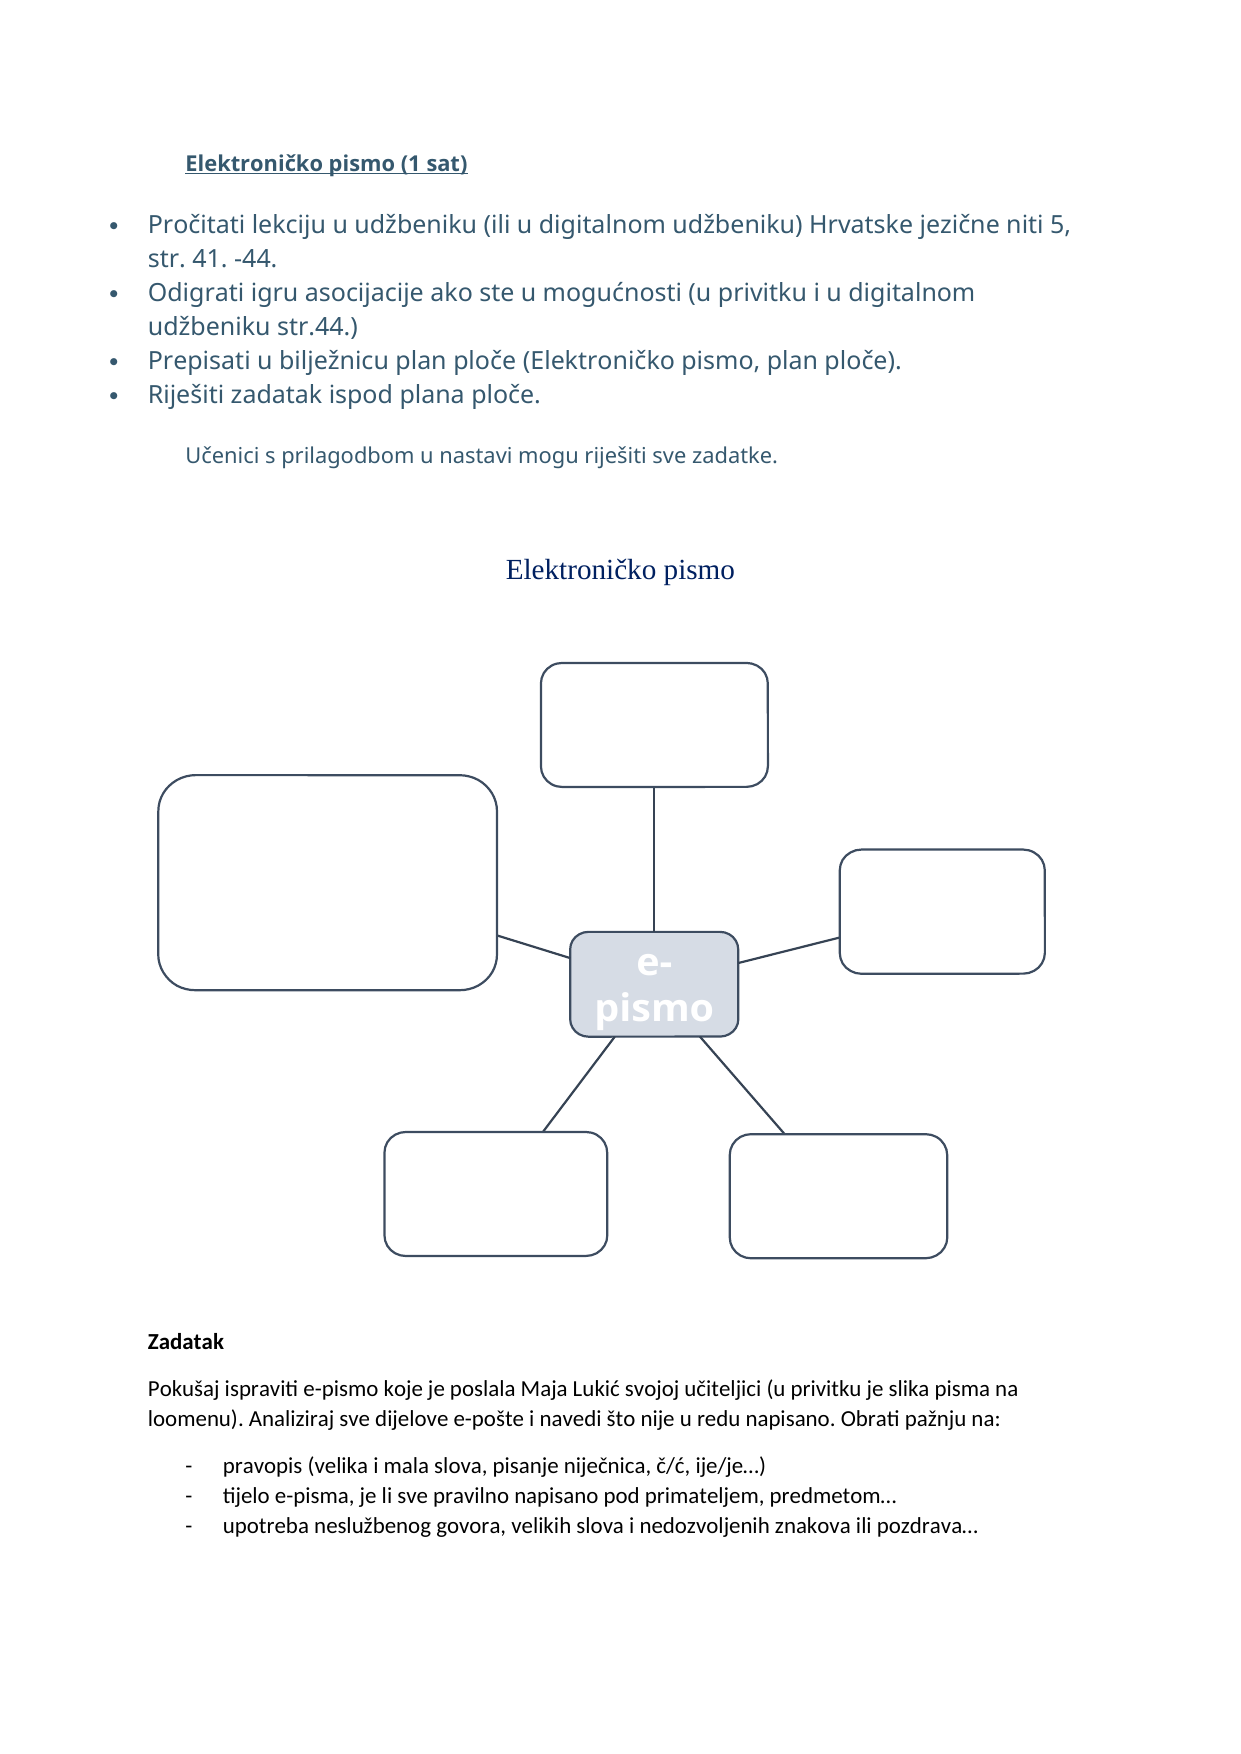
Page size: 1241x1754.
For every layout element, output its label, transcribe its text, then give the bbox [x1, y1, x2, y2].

text Učenici s prilagodbom u nastavi mogu riješiti sve zadatke. [185, 440, 1093, 470]
list pravopis (velika i mala slova, pisanje niječnica, č/ć, ije/je…) [185, 1451, 1093, 1479]
text Pokušaj ispraviti e-pismo koje je poslala Maja Lukić svojoj učiteljici (u privitku je slika pisma na loomenu). Analiziraj sve dijelove e-pošte i navedi što nije u redu napisano. Obrati pažnju na: [148, 1374, 1093, 1432]
list Prepisati u bilježnicu plan ploče (Elektroničko pismo, plan ploče). [110, 343, 1093, 377]
list Riješiti zadatak ispod plana ploče. [110, 377, 1093, 411]
text Elektroničko pismo (1 sat) [185, 148, 1093, 177]
text Zadatak [148, 1327, 1093, 1355]
list upotreba neslužbenog govora, velikih slova i nedozvoljenih znakova ili pozdrava… [185, 1511, 1093, 1539]
list tijelo e-pisma, je li sve pravilno napisano pod primateljem, predmetom… [185, 1481, 1093, 1509]
text Elektroničko pismo [148, 552, 1093, 585]
list Odigrati igru asocijacije ako ste u mogućnosti (u privitku i u digitalnom udžbeniku str.44.) [110, 275, 1093, 343]
list Pročitati lekciju u udžbeniku (ili u digitalnom udžbeniku) Hrvatske jezične niti 5, str. 41. -44. [110, 207, 1093, 275]
